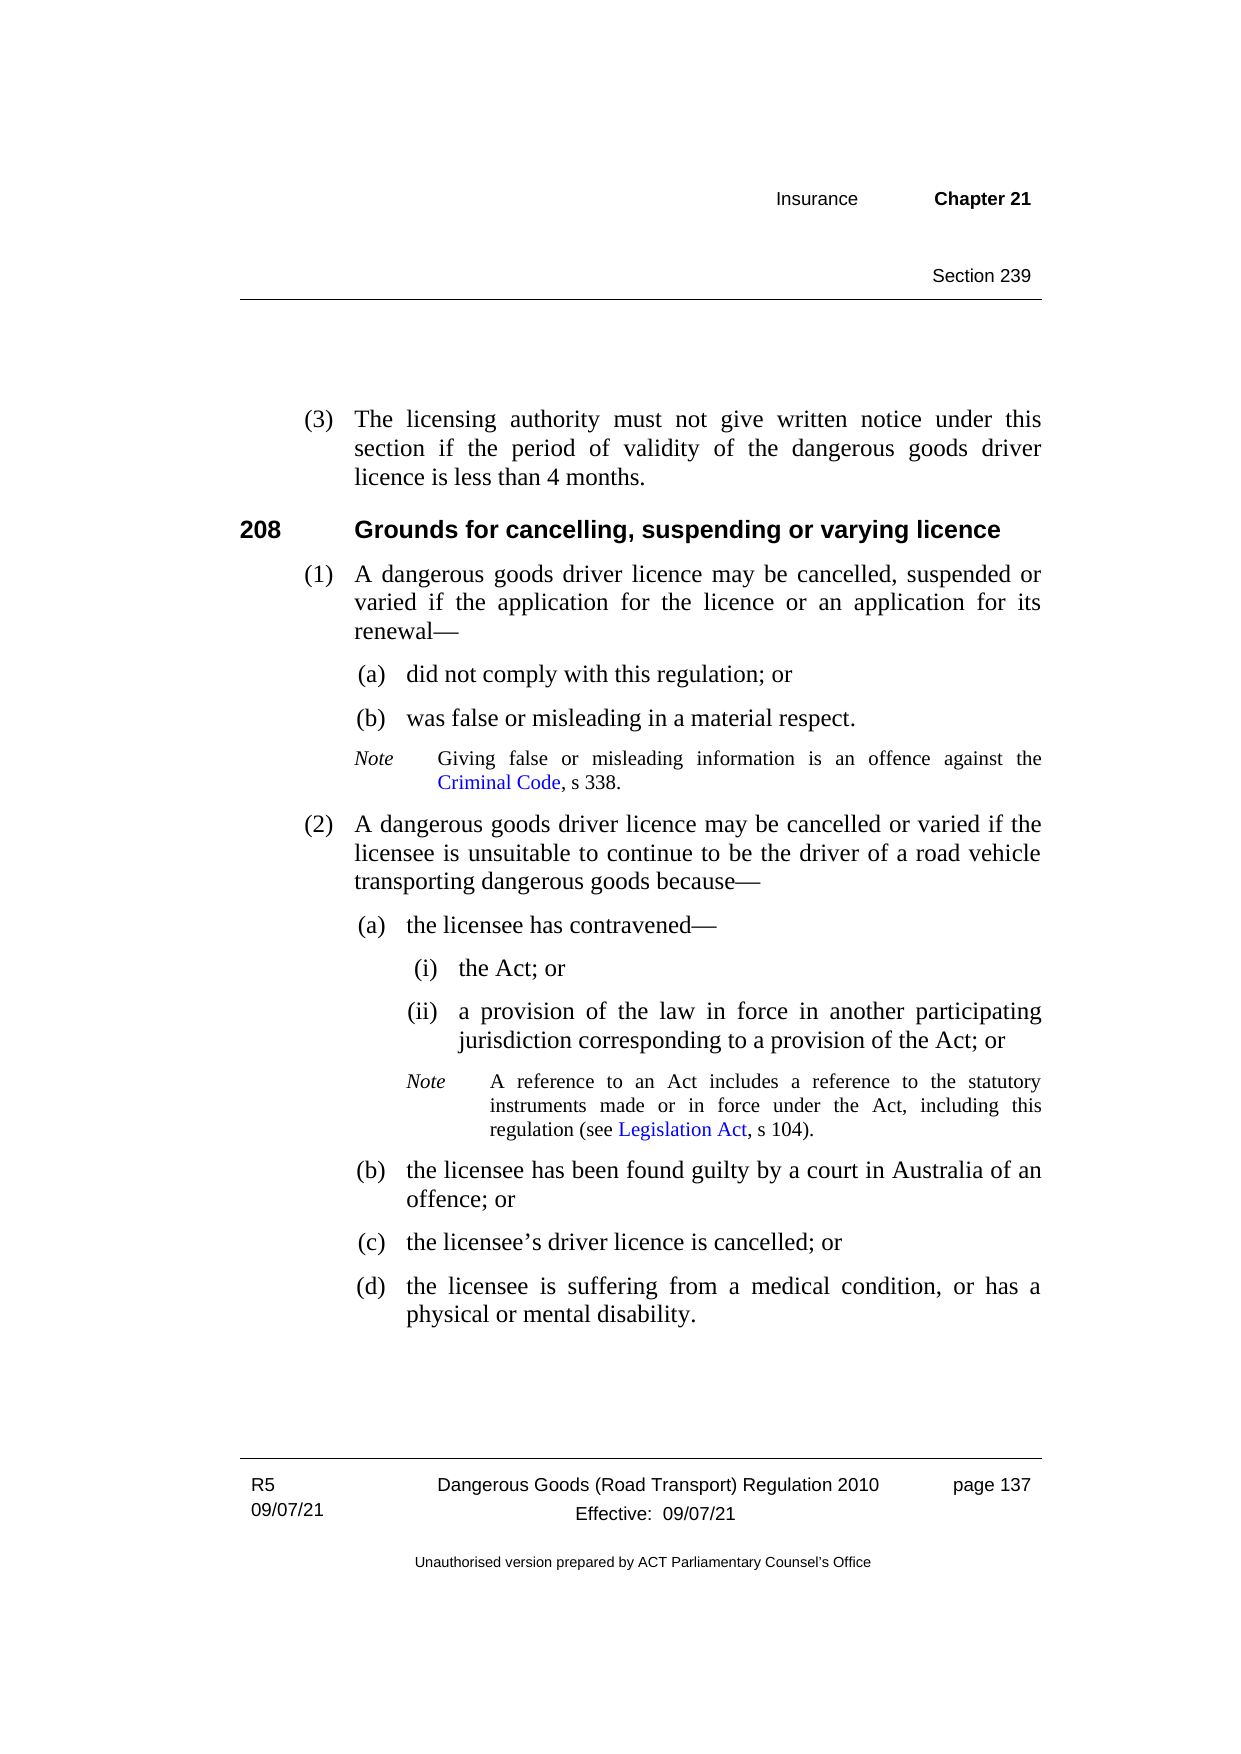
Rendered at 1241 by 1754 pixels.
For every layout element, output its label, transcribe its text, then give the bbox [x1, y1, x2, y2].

text (d) the licensee is suffering from a medical condition, or has a physical or mental disability. [239, 1271, 1042, 1328]
text (i) the Act; or [239, 953, 1042, 982]
text Note A reference to an Act includes a reference to the statutory instruments made or in force under the Act, including this regulation (see Legislation Act, s 104). [406, 1068, 1042, 1141]
text 208 Grounds for cancelling, suspending or varying licence [239, 515, 1042, 544]
text (c) the licensee’s driver licence is cancelled; or [239, 1227, 1042, 1256]
text (ii) a provision of the law in force in another participating jurisdiction corresponding to a provision of the Act; or [239, 996, 1042, 1054]
text Note Giving false or misleading information is an offence against the Criminal Code, s 338. [354, 746, 1042, 794]
text (2) A dangerous goods driver licence may be cancelled or varied if the licensee is unsuitable to continue to be the driver of a road vehicle transporting dangerous goods because— [239, 809, 1042, 895]
text (b) was false or misleading in a material respect. [239, 703, 1042, 732]
text (a) the licensee has contravened— [239, 910, 1042, 938]
text (a) did not comply with this regulation; or [239, 659, 1042, 688]
text (b) the licensee has been found guilty by a court in of an offence; or [239, 1155, 1042, 1213]
text (3) The licensing authority must not give written notice under this section if the period of validity of the dangerous goods driver licence is less than 4 months. [239, 404, 1042, 490]
text (1) A dangerous goods driver licence may be cancelled, suspended or varied if the application for the licence or an application for its renewal— [239, 559, 1042, 645]
